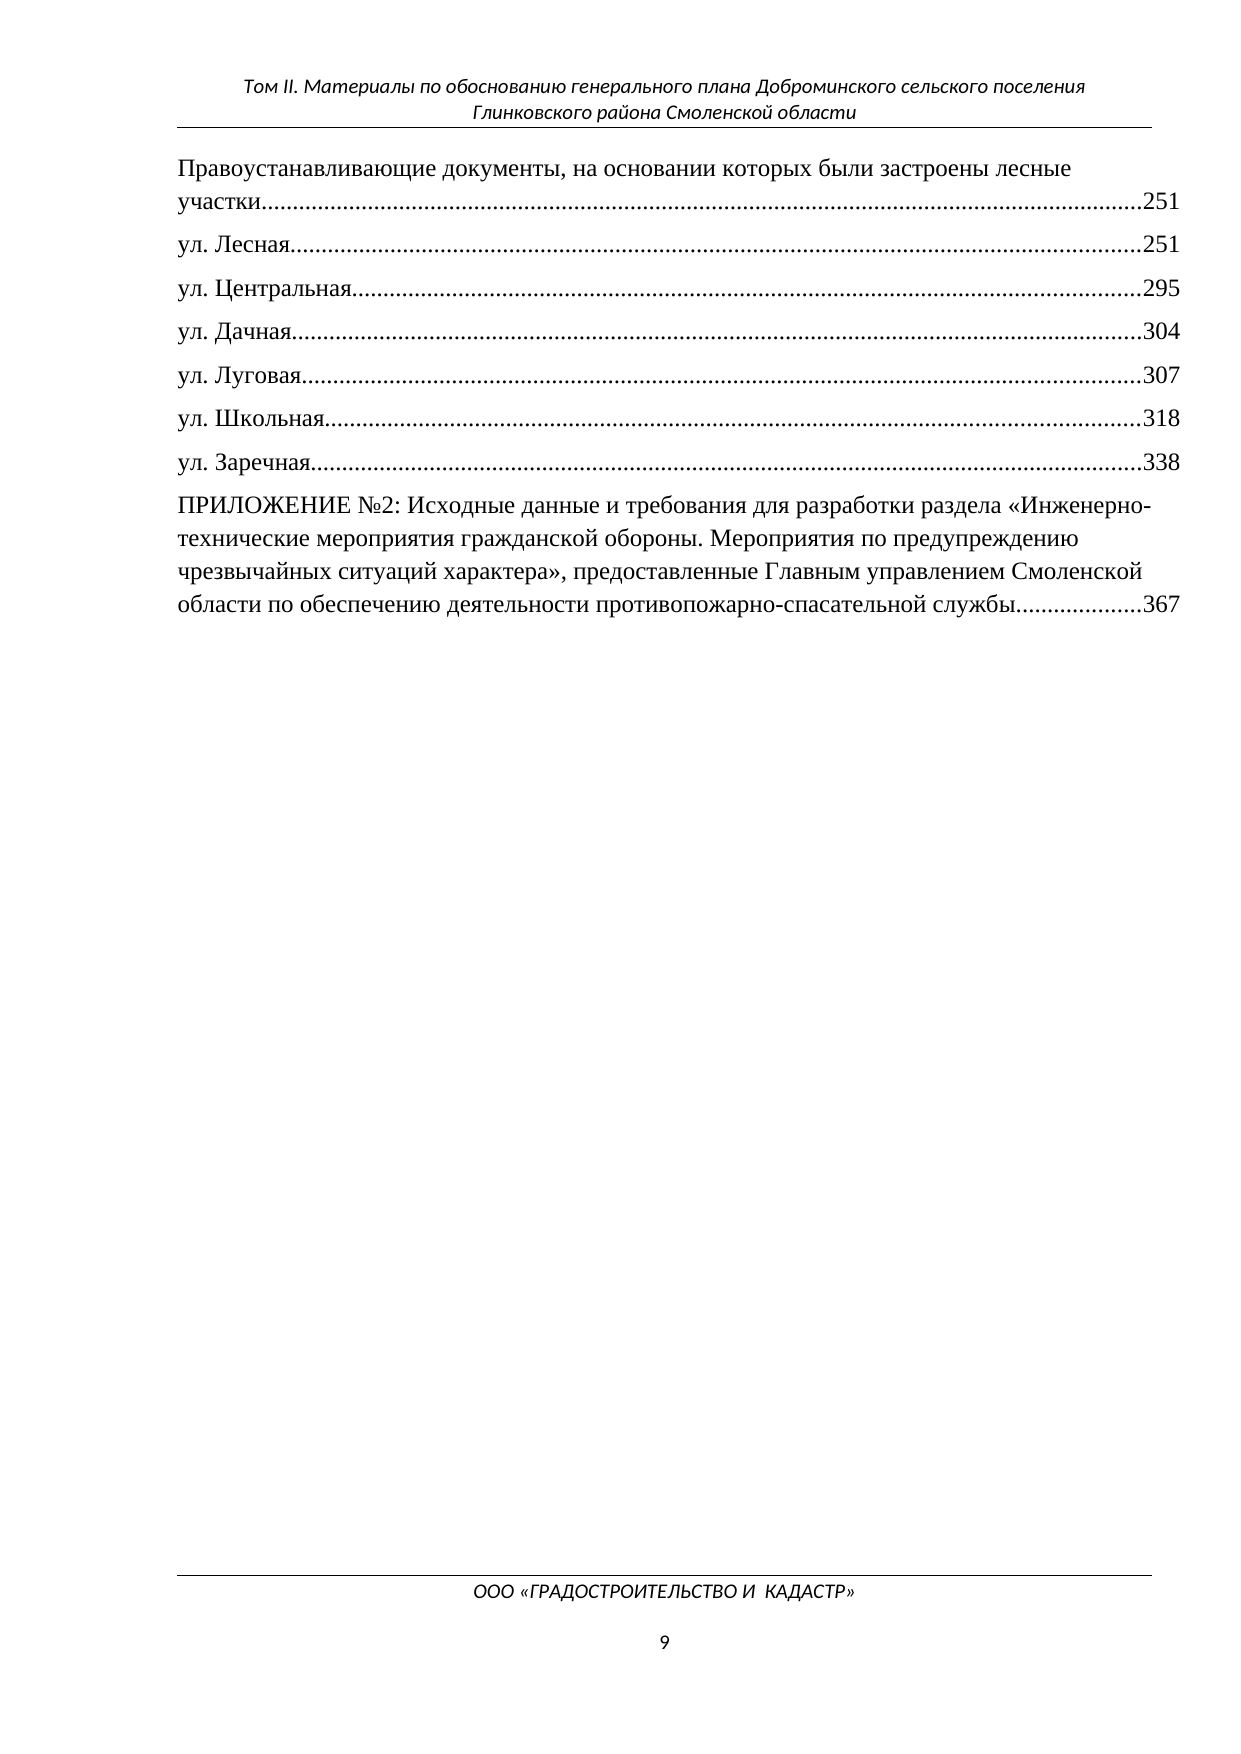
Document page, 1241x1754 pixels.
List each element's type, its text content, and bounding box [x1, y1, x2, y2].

text ул. Луговая 307 [177, 360, 1152, 389]
text ул. Заречная 338 [177, 447, 1152, 476]
text ПРИЛОЖЕНИЕ №2: Исходные данные и требования для разработки раздела «Инженерно-технические мероприятия гражданской обороны. Мероприятия по предупреждению чрезвычайных ситуаций характера», предоставленные Главным управлением Смоленской области по обеспечению деятельности противопожарно-спасательной службы. 367 [177, 490, 1152, 618]
text ул. Центральная 295 [177, 273, 1152, 302]
text ул. Лесная 251 [177, 229, 1152, 258]
text ул. Дачная 304 [177, 316, 1152, 345]
text Правоустанавливающие документы, на основании которых были застроены лесные участки 251 [177, 153, 1152, 215]
text ул. Школьная 318 [177, 403, 1152, 432]
